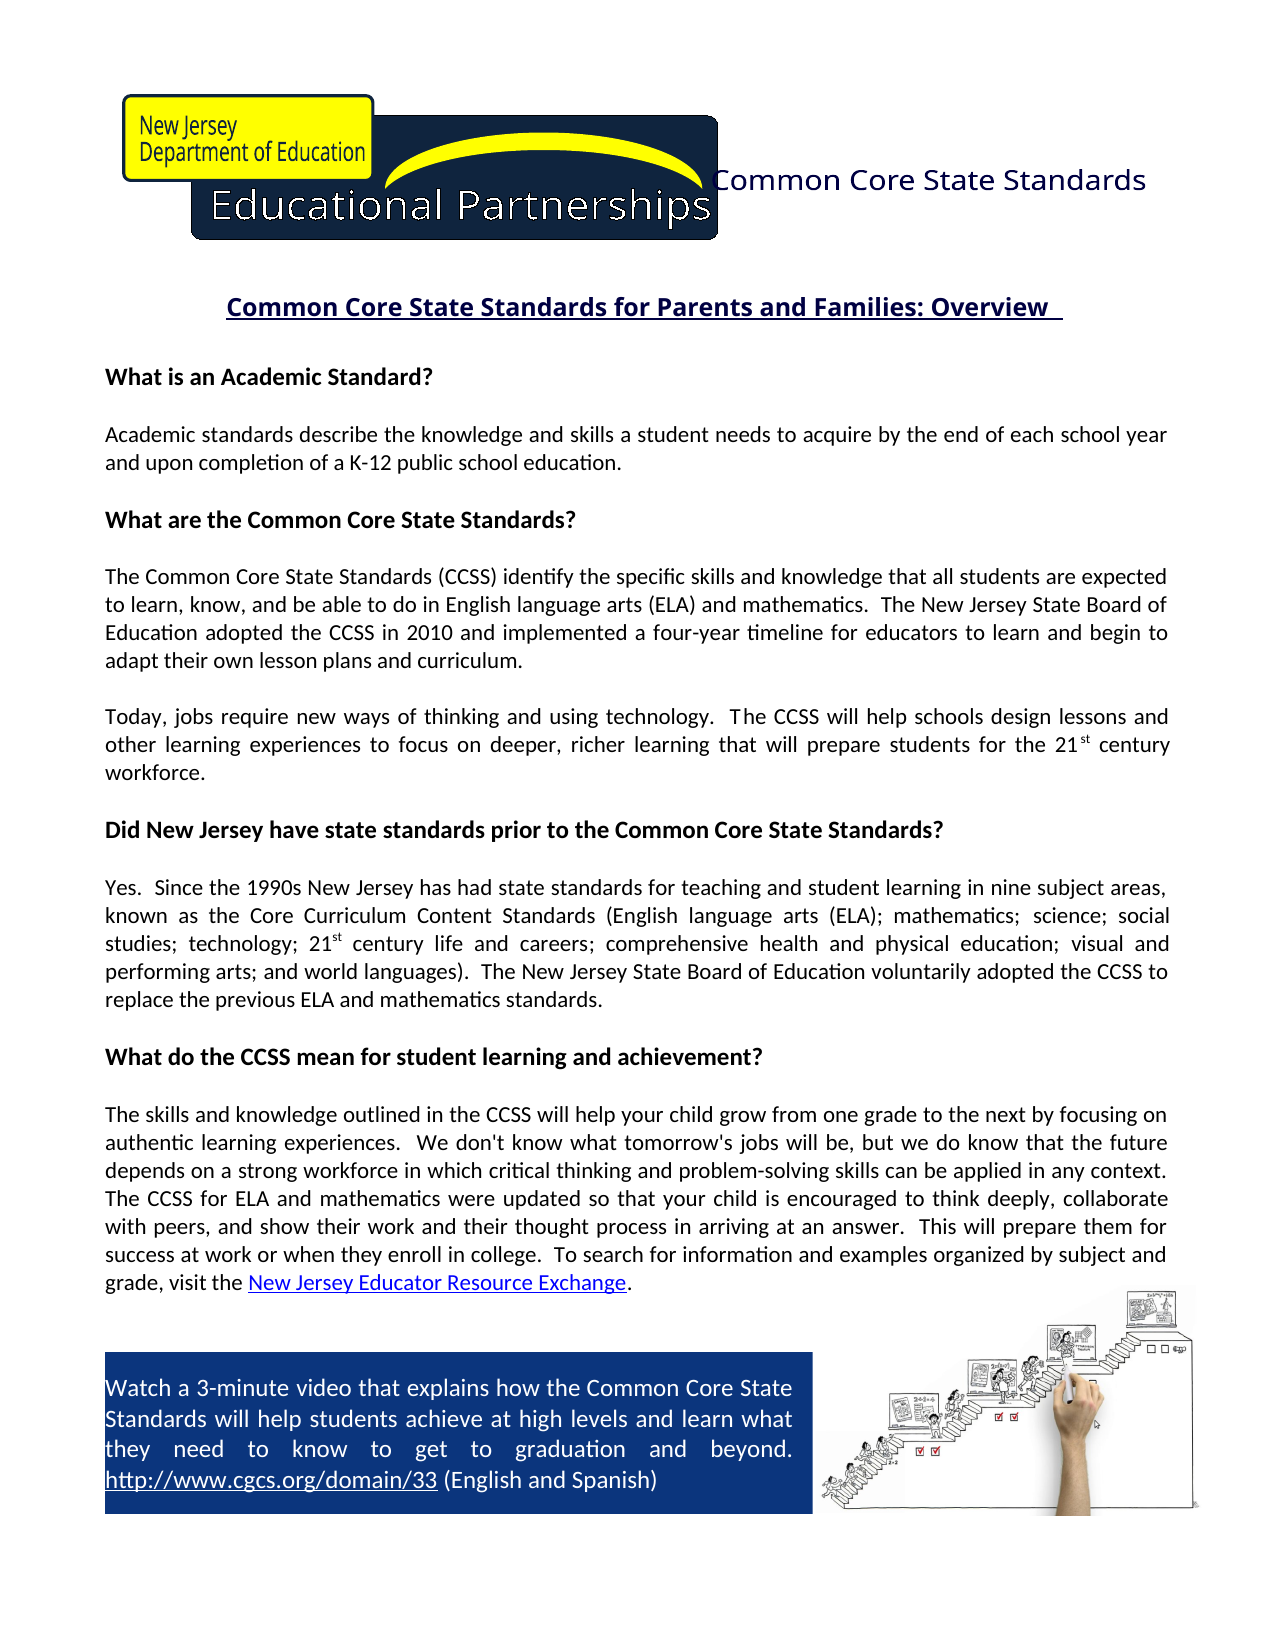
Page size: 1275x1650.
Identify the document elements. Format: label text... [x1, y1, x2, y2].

text Academic standards describe the knowledge and skills a student needs to acquire by the end of each school year and upon completion of a K-12 public school education. [105, 420, 1170, 476]
text What are the Common Core State Standards? [105, 504, 1170, 534]
text Yes. Since the 1990s New Jersey has had state standards for teaching and student learning in nine subject areas, known as the Core Curriculum Content Standards (English language arts (ELA); mathematics; science; social studies; technology; 21st century life and careers; comprehensive health and physical education; visual and performing arts; and world languages). The New Jersey State Board of Education voluntarily adopted the CCSS to replace the previous ELA and mathematics standards. [105, 873, 1170, 1013]
text Today, jobs require new ways of thinking and using technology. The CCSS will help schools design lessons and other learning experiences to focus on deeper, richer learning that will prepare students for the 21st century workforce. [105, 702, 1170, 786]
text What is an Academic Standard? [105, 361, 1170, 392]
text Did New Jersey have state standards prior to the Common Core State Standards? [105, 814, 1170, 845]
text The skills and knowledge outlined in the CCSS will help your child grow from one grade to the next by focusing on authentic learning experiences. We don't know what tomorrow's jobs will be, but we do know that the future depends on a strong workforce in which critical thinking and problem-solving skills can be applied in any context. The CCSS for ELA and mathematics were updated so that your child is encouraged to think deeply, collaborate with peers, and show their work and their thought process in arriving at an answer. This will prepare them for success at work or when they enroll in college. To search for information and examples organized by subject and grade, visit the New Jersey Educator Resource Exchange. [105, 1100, 1170, 1296]
picture [812, 1285, 1221, 1514]
text What do the CCSS mean for student learning and achievement? [105, 1041, 1170, 1072]
text Watch a 3-minute video that explains how the Common Core State Standards will help students achieve at high levels and learn what they need to know to get to graduation and beyond. http://www.cgcs.org/domain/33 (English and Spanish) [105, 1372, 812, 1494]
text Common Core State Standards for Parents and Families: Overview [105, 289, 1170, 324]
text The Common Core State Standards (CCSS) identify the specific skills and knowledge that all students are expected to learn, know, and be able to do in English language arts (ELA) and mathematics. The New Jersey State Board of Education adopted the CCSS in 2010 and implemented a four-year timeline for educators to learn and begin to adapt their own lesson plans and curriculum. [105, 562, 1170, 674]
